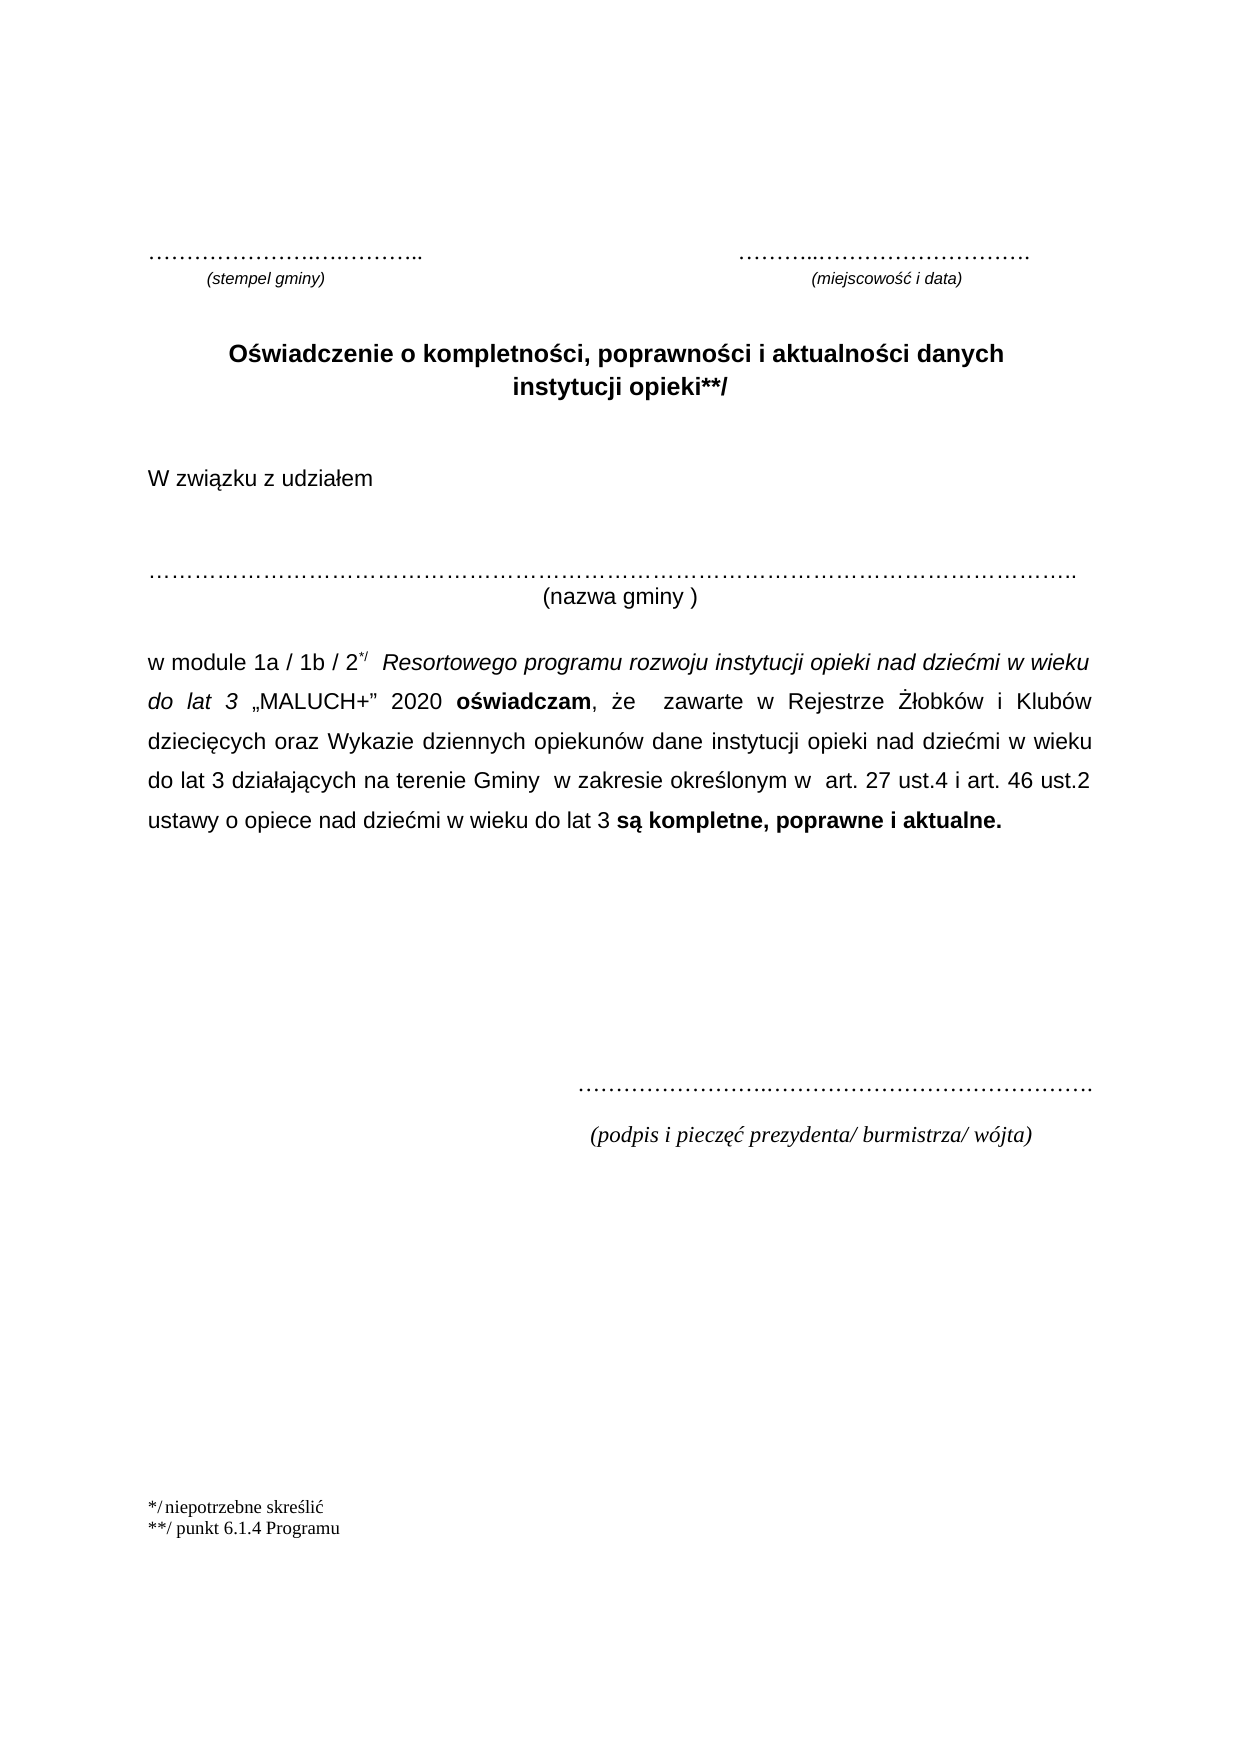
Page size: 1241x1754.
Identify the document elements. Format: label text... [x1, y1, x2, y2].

text ………………………………………………………………………………………………………….. [148, 557, 1093, 583]
text W związku z udziałem [148, 465, 1093, 491]
text ………………….….……….. ………..………………………. [148, 238, 1093, 264]
text w module 1a / 1b / 2*/ Resortowego programu rozwoju instytucji opieki nad dziećmi w wieku do lat 3 „MALUCH+” 2020 oświadczam, że zawarte w Rejestrze Żłobków i Klubów dziecięcych oraz Wykazie dziennych opiekunów dane instytucji opieki nad dziećmi w wieku do lat 3 działających na terenie Gminy w zakresie określonym w art. 27 ust.4 i art. 46 ust.2 ustawy o opiece nad dziećmi w wieku do lat 3 są kompletne, poprawne i aktualne. [148, 649, 1093, 833]
text (nazwa gminy ) [148, 583, 1093, 609]
text */ niepotrzebne skreślić [148, 1496, 1093, 1517]
text (podpis i pieczęć prezydenta/ burmistrza/ wójta) [590, 1121, 1093, 1147]
text (stempel gminy) (miejscowość i data) [148, 268, 1093, 288]
text Oświadczenie o kompletności, poprawności i aktualności danych instytucji opieki**/ [148, 339, 1093, 401]
text **/ punkt 6.1.4 Programu [148, 1517, 1093, 1539]
text …………………….……………………………………. [148, 1070, 1093, 1096]
